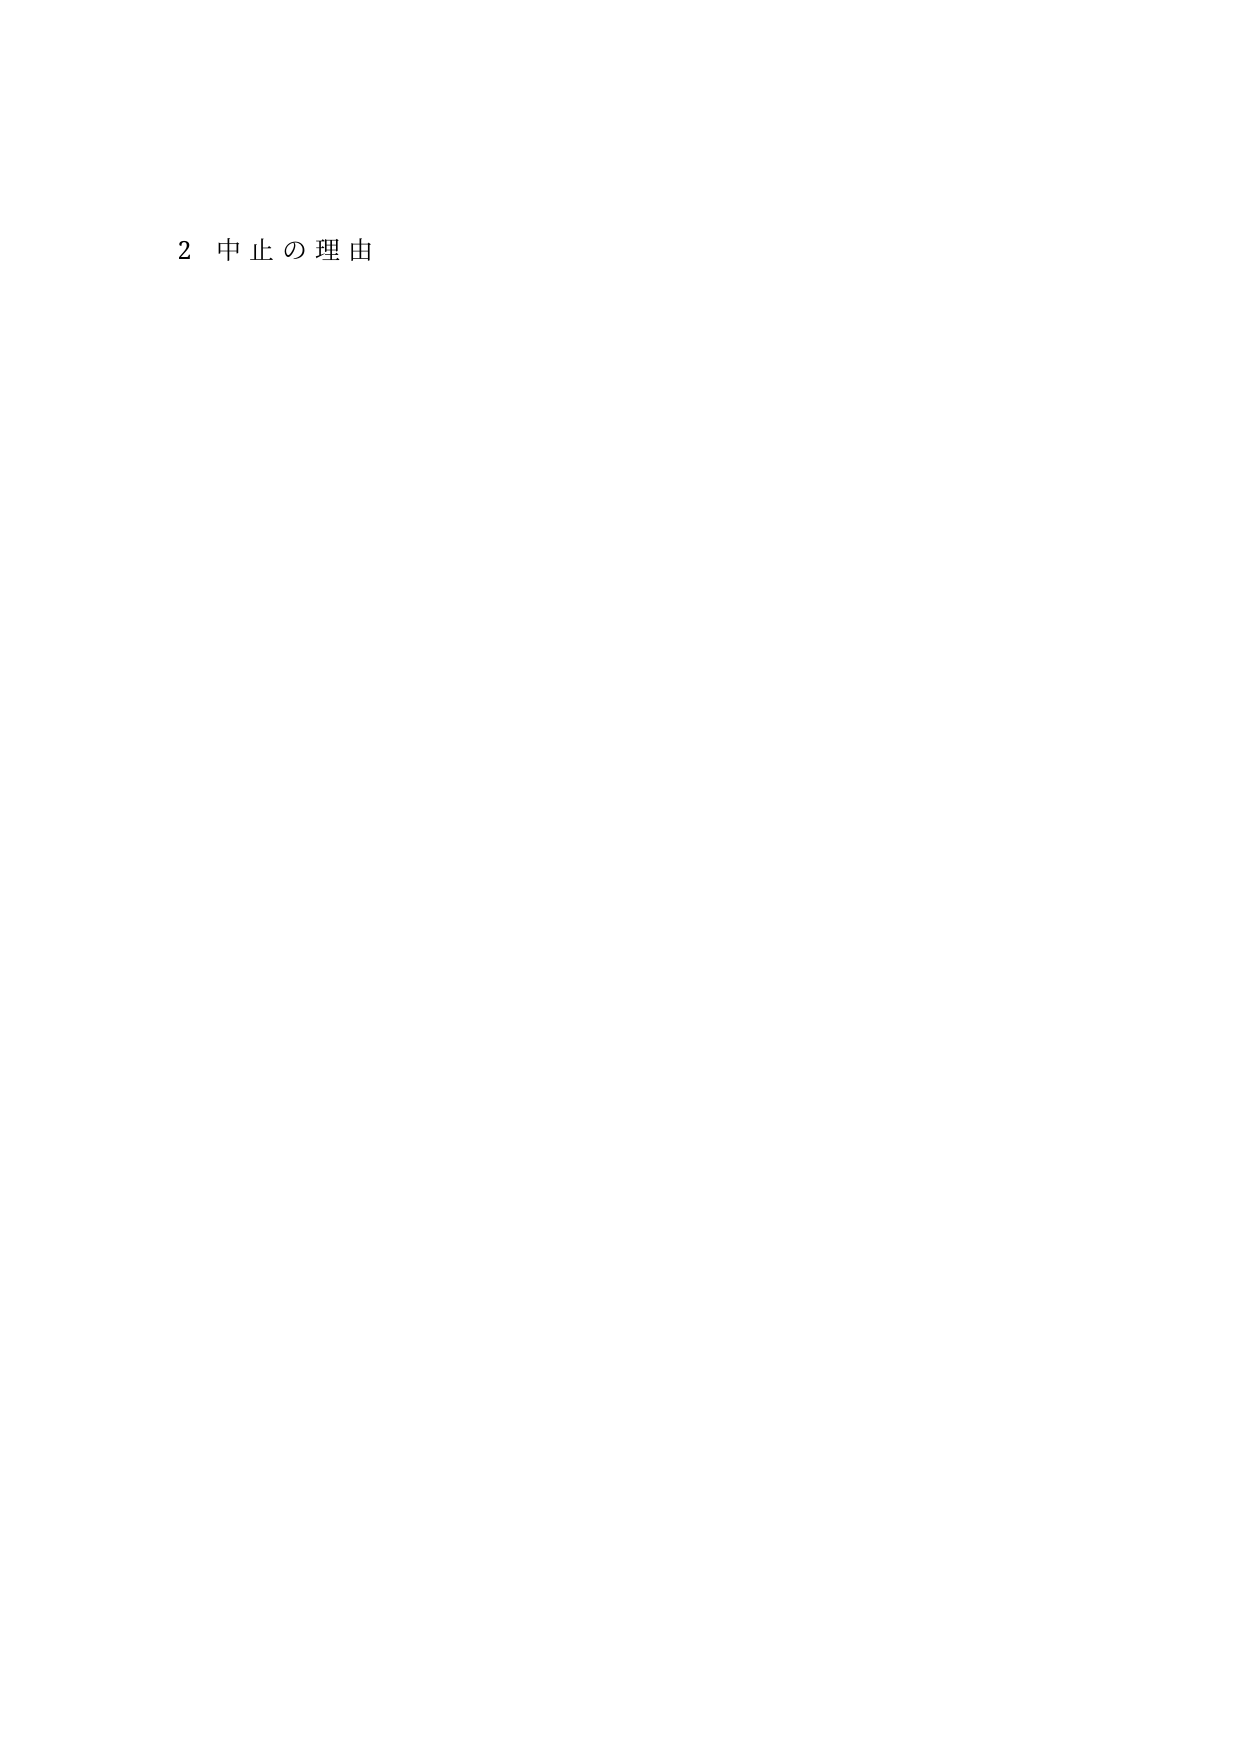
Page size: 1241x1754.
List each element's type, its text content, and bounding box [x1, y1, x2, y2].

text 2 中止の理由 [177, 214, 1063, 284]
